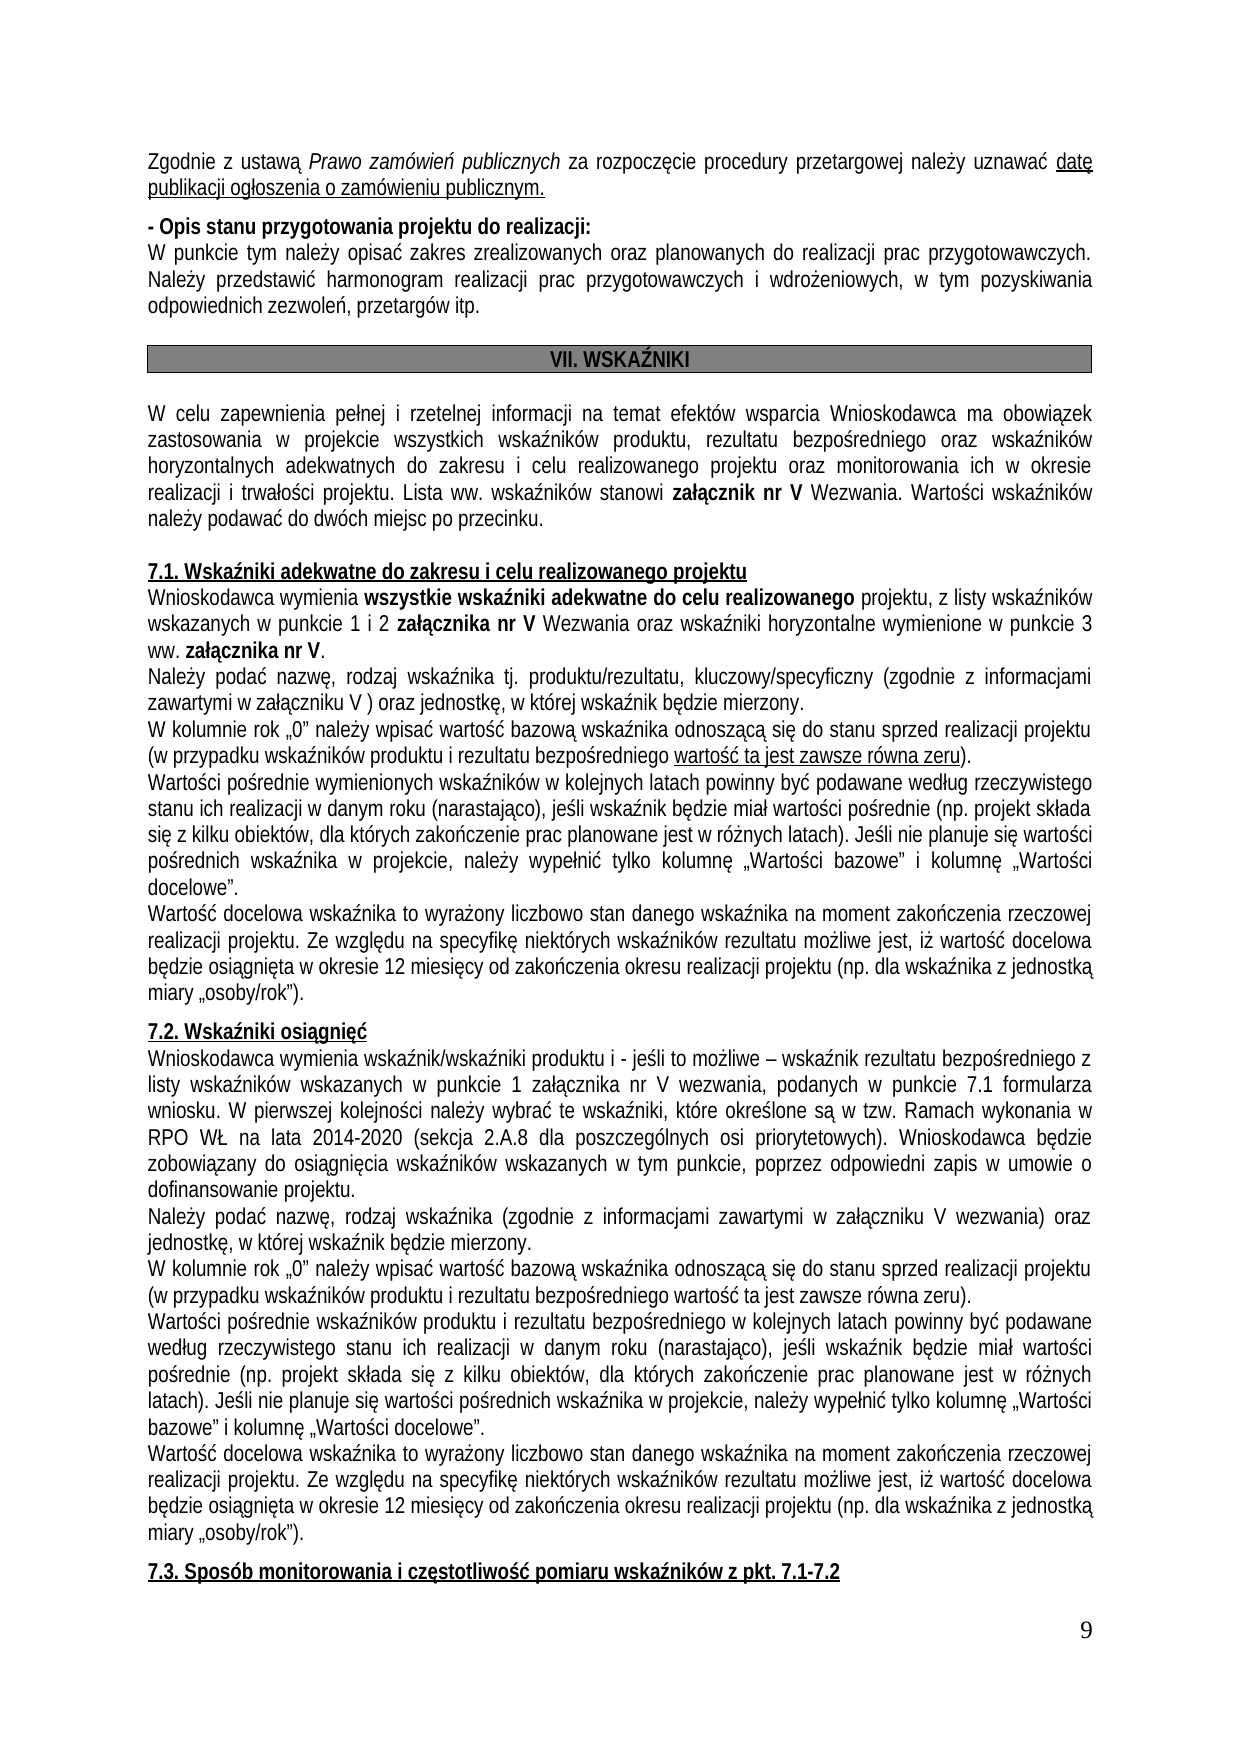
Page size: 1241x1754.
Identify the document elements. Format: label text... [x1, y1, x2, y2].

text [148, 148, 1092, 200]
text 7.3. Sposób monitorowania i częstotliwość pomiaru wskaźników z pkt. 7.1-7.2 [148, 1558, 1092, 1584]
text W celu zapewnienia pełnej i rzetelnej informacji na temat efektów wsparcia Wnioskodawca ma obowiązek zastosowania w projekcie wszystkich wskaźników produktu, rezultatu bezpośredniego oraz wskaźników horyzontalnych adekwatnych do zakresu i celu realizowanego projektu oraz monitorowania ich w okresie realizacji i trwałości projektu. Lista ww. wskaźników stanowi załącznik nr V Wezwania. Wartości wskaźników należy podawać do dwóch miejsc po przecinku. [148, 399, 1092, 531]
text Należy podać nazwę, rodzaj wskaźnika (zgodnie z informacjami zawartymi w załączniku V wezwania) oraz jednostkę, w której wskaźnik będzie mierzony. [148, 1203, 1092, 1255]
text W kolumnie rok „0” należy wpisać wartość bazową wskaźnika odnoszącą się do stanu sprzed realizacji projektu (w przypadku wskaźników produktu i rezultatu bezpośredniego wartość ta jest zawsze równa zeru). [148, 1255, 1092, 1308]
text Wnioskodawca wymienia wszystkie wskaźniki adekwatne do celu realizowanego projektu, z listy wskaźników wskazanych w punkcie 1 i 2 załącznika nr V Wezwania oraz wskaźniki horyzontalne wymienione w punkcie 3 ww. załącznika nr V. [148, 584, 1092, 663]
text Wartości pośrednie wymienionych wskaźników w kolejnych latach powinny być podawane według rzeczywistego stanu ich realizacji w danym roku (narastająco), jeśli wskaźnik będzie miał wartości pośrednie (np. projekt składa się z kilku obiektów, dla których zakończenie prac planowane jest w różnych latach). Jeśli nie planuje się wartości pośrednich wskaźnika w projekcie, należy wypełnić tylko kolumnę „Wartości bazowe” i kolumnę „Wartości docelowe”. [148, 768, 1092, 900]
text Wnioskodawca wymienia wskaźnik/wskaźniki produktu i - jeśli to możliwe – wskaźnik rezultatu bezpośredniego z listy wskaźników wskazanych w punkcie 1 załącznika nr V wezwania, podanych w punkcie 7.1 formularza wniosku. W pierwszej kolejności należy wybrać te wskaźniki, które określone są w tzw. Ramach wykonania w RPO WŁ na lata 2014-2020 (sekcja 2.A.8 dla poszczególnych osi priorytetowych). Wnioskodawca będzie zobowiązany do osiągnięcia wskaźników wskazanych w tym punkcie, poprzez odpowiedni zapis w umowie o dofinansowanie projektu. [148, 1044, 1092, 1203]
text 7.1. Wskaźniki adekwatne do zakresu i celu realizowanego projektu [148, 558, 1092, 584]
text W kolumnie rok „0” należy wpisać wartość bazową wskaźnika odnoszącą się do stanu sprzed realizacji projektu (w przypadku wskaźników produktu i rezultatu bezpośredniego wartość ta jest zawsze równa zeru). [148, 716, 1092, 768]
text W punkcie tym należy opisać zakres zrealizowanych oraz planowanych do realizacji prac przygotowawczych. Należy przedstawić harmonogram realizacji prac przygotowawczych i wdrożeniowych, w tym pozyskiwania odpowiednich zezwoleń, przetargów itp. [148, 239, 1092, 318]
table_header VII. WSKAŹNIKI [148, 346, 1091, 372]
text 7.2. Wskaźniki osiągnięć [148, 1018, 1092, 1044]
text Należy podać nazwę, rodzaj wskaźnika tj. produktu/rezultatu, kluczowy/specyficzny (zgodnie z informacjami zawartymi w załączniku V ) oraz jednostkę, w której wskaźnik będzie mierzony. [148, 663, 1092, 716]
text Wartość docelowa wskaźnika to wyrażony liczbowo stan danego wskaźnika na moment zakończenia rzeczowej realizacji projektu. Ze względu na specyfikę niektórych wskaźników rezultatu możliwe jest, iż wartość docelowa będzie osiągnięta w okresie 12 miesięcy od zakończenia okresu realizacji projektu (np. dla wskaźnika z jednostką miary „osoby/rok”). [148, 1440, 1092, 1545]
text - Opis stanu przygotowania projektu do realizacji: [148, 213, 1092, 239]
text Wartość docelowa wskaźnika to wyrażony liczbowo stan danego wskaźnika na moment zakończenia rzeczowej realizacji projektu. Ze względu na specyfikę niektórych wskaźników rezultatu możliwe jest, iż wartość docelowa będzie osiągnięta w okresie 12 miesięcy od zakończenia okresu realizacji projektu (np. dla wskaźnika z jednostką miary „osoby/rok”). [148, 900, 1092, 1006]
text Wartości pośrednie wskaźników produktu i rezultatu bezpośredniego w kolejnych latach powinny być podawane według rzeczywistego stanu ich realizacji w danym roku (narastająco), jeśli wskaźnik będzie miał wartości pośrednie (np. projekt składa się z kilku obiektów, dla których zakończenie prac planowane jest w różnych latach). Jeśli nie planuje się wartości pośrednich wskaźnika w projekcie, należy wypełnić tylko kolumnę „Wartości bazowe” i kolumnę „Wartości docelowe”. [148, 1308, 1092, 1440]
